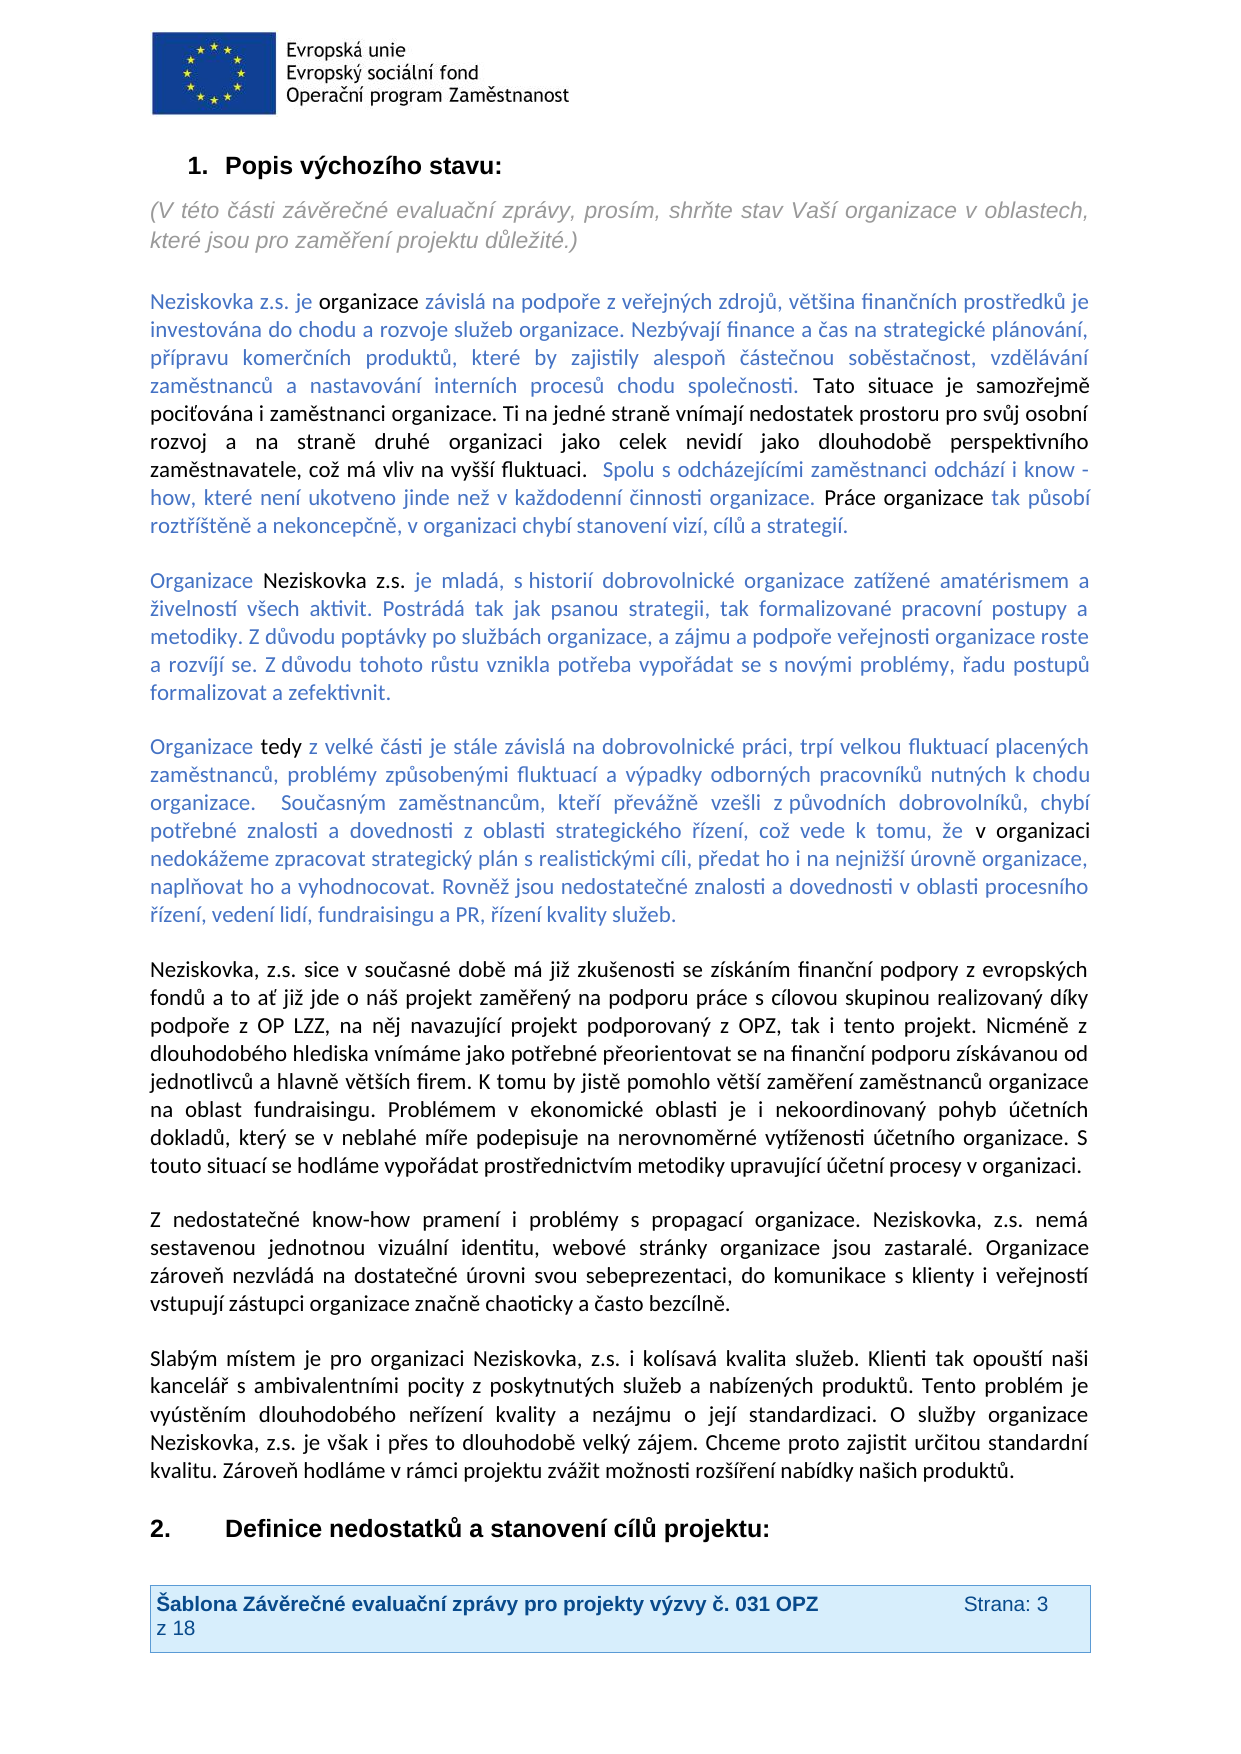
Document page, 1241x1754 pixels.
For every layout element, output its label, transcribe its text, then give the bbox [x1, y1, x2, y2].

picture [150, 30, 569, 117]
text Z nedostatečné know-how pramení i problémy s propagací organizace. Neziskovka, z.s. nemá sestavenou jednotnou vizuální identitu, webové stránky organizace jsou zastaralé. Organizace zároveň nezvládá na dostatečné úrovni svou sebeprezentaci, do komunikace s klienty i veřejností vstupují zástupci organizace značně chaoticky a často bezcílně. [150, 1205, 1090, 1317]
text 1. Popis výchozího stavu: [187, 151, 1090, 180]
text Slabým místem je pro organizaci Neziskovka, z.s. i kolísavá kvalita služeb. Klienti tak opouští naši kancelář s ambivalentními pocity z poskytnutých služeb a nabízených produktů. Tento problém je vyústěním dlouhodobého neřízení kvality a nezájmu o její standardizaci. O služby organizace Neziskovka, z.s. je však i přes to dlouhodobě velký zájem. Chceme proto zajistit určitou standardní kvalitu. Zároveň hodláme v rámci projektu zvážit možnosti rozšíření nabídky našich produktů. [150, 1344, 1090, 1484]
text Organizace Neziskovka z.s. je mladá, s historií dobrovolnické organizace zatížené amatérismem a živelností všech aktivit. Postrádá tak jak psanou strategii, tak formalizované pracovní postupy a metodiky. Z důvodu poptávky po službách organizace, a zájmu a podpoře veřejnosti organizace roste a rozvíjí se. Z důvodu tohoto růstu vznikla potřeba vypořádat se s novými problémy, řadu postupů formalizovat a zefektivnit. [150, 566, 1090, 706]
text Neziskovka, z.s. sice v současné době má již zkušenosti se získáním finanční podpory z evropských fondů a to ať již jde o náš projekt zaměřený na podporu práce s cílovou skupinou realizovaný díky podpoře z OP LZZ, na něj navazující projekt podporovaný z OPZ, tak i tento projekt. Nicméně z dlouhodobého hlediska vnímáme jako potřebné přeorientovat se na finanční podporu získávanou od jednotlivců a hlavně větších firem. K tomu by jistě pomohlo větší zaměření zaměstnanců organizace na oblast fundraisingu. Problémem v ekonomické oblasti je i nekoordinovaný pohyb účetních dokladů, který se v neblahé míře podepisuje na nerovnoměrné vytíženosti účetního organizace. S touto situací se hodláme vypořádat prostřednictvím metodiky upravující účetní procesy v organizaci. [150, 955, 1090, 1179]
text Neziskovka z.s. je organizace závislá na podpoře z veřejných zdrojů, většina finančních prostředků je investována do chodu a rozvoje služeb organizace. Nezbývají finance a čas na strategické plánování, přípravu komerčních produktů, které by zajistily alespoň částečnou soběstačnost, vzdělávání zaměstnanců a nastavování interních procesů chodu společnosti. Tato situace je samozřejmě pociťována i zaměstnanci organizace. Ti na jedné straně vnímají nedostatek prostoru pro svůj osobní rozvoj a na straně druhé organizaci jako celek nevidí jako dlouhodobě perspektivního zaměstnavatele, což má vliv na vyšší fluktuaci. Spolu s odcházejícími zaměstnanci odchází i know - how, které není ukotveno jinde než v každodenní činnosti organizace. Práce organizace tak působí roztříštěně a nekoncepčně, v organizaci chybí stanovení vizí, cílů a strategií. [150, 287, 1090, 539]
text 2. Definice nedostatků a stanovení cílů projektu: [150, 1514, 1090, 1543]
text (V této části závěrečné evaluační zprávy, prosím, shrňte stav Vaší organizace v oblastech, které jsou pro zaměření projektu důležité.) [150, 197, 1090, 253]
text Organizace tedy z velké části je stále závislá na dobrovolnické práci, trpí velkou fluktuací placených zaměstnanců, problémy způsobenými fluktuací a výpadky odborných pracovníků nutných k chodu organizace. Současným zaměstnancům, kteří převážně vzešli z původních dobrovolníků, chybí potřebné znalosti a dovednosti z oblasti strategického řízení, což vede k tomu, že v organizaci nedokážeme zpracovat strategický plán s realistickými cíli, předat ho i na nejnižší úrovně organizace, naplňovat ho a vyhodnocovat. Rovněž jsou nedostatečné znalosti a dovednosti v oblasti procesního řízení, vedení lidí, fundraisingu a PR, řízení kvality služeb. [150, 732, 1090, 928]
